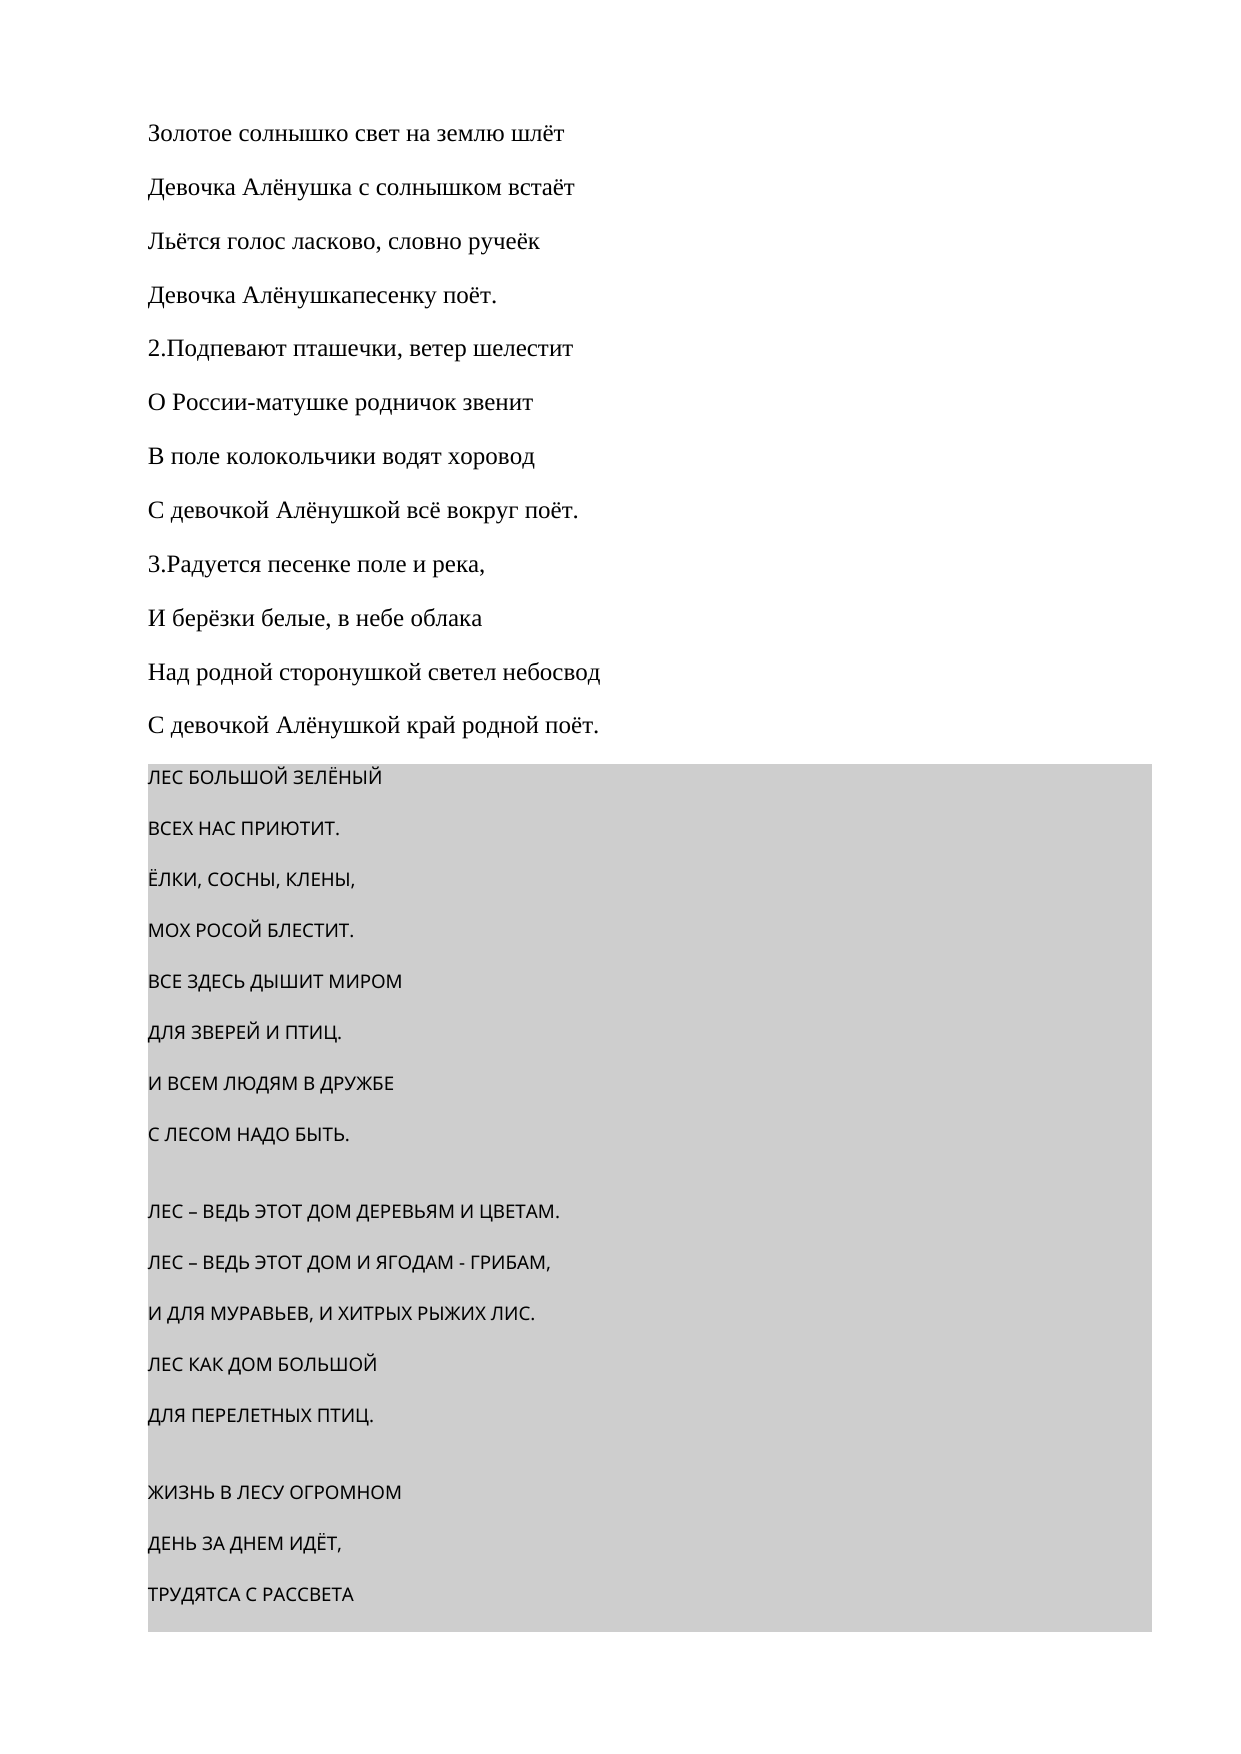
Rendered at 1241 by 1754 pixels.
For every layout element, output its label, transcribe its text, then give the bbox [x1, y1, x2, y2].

text Золотое солнышко свет на землю шлёт [148, 118, 1152, 147]
text 2.Подпевают пташечки, ветер шелестит [148, 333, 1152, 362]
text С девочкой Алёнушкой всё вокруг поёт. [148, 495, 1152, 524]
text В поле колокольчики водят хоровод [148, 441, 1152, 470]
text О России-матушке родничок звенит [148, 387, 1152, 416]
text И берёзки белые, в небе облака [148, 603, 1152, 632]
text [148, 764, 1152, 1632]
text Льётся голос ласково, словно ручеёк [148, 226, 1152, 254]
text Над родной сторонушкой светел небосвод [148, 657, 1152, 685]
text Девочка Алёнушка с солнышком встаёт [148, 172, 1152, 201]
text 3.Радуется песенке поле и река, [148, 549, 1152, 578]
text С девочкой Алёнушкой край родной поёт. [148, 711, 1152, 739]
text Девочка Алёнушкапесенку поёт. [148, 280, 1152, 308]
